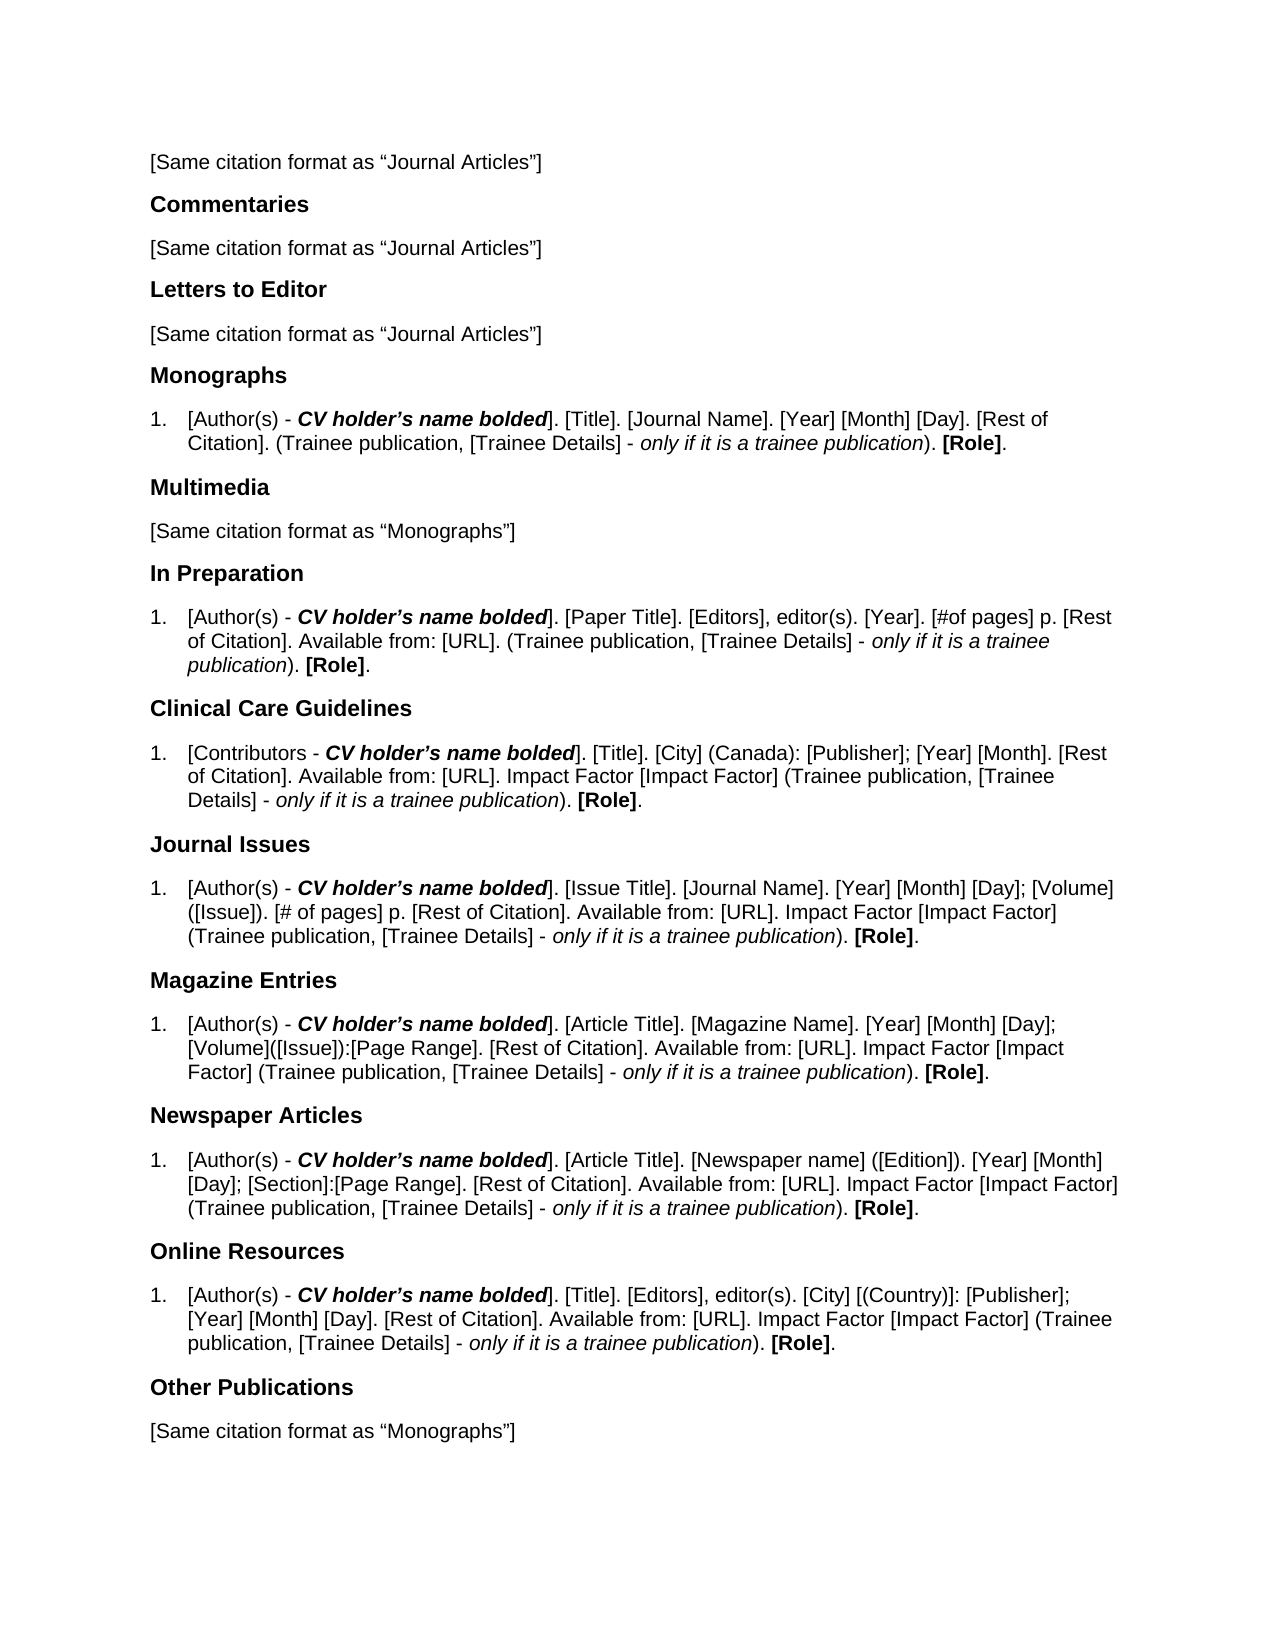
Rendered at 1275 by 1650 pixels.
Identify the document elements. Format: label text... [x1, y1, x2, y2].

list [Author(s) - CV holder’s name bolded]. [Title]. [Journal Name]. [Year] [Month] [Day]. [Rest of Citation]. (Trainee publication, [Trainee Details] - only if it is a trainee publication). [Role]. [150, 407, 1124, 455]
text Commentaries [150, 191, 1124, 217]
text Clinical Care Guidelines [150, 695, 1124, 722]
text In Preparation [150, 559, 1124, 586]
text [Same citation format as “Monographs”] [150, 519, 1124, 543]
text Monographs [150, 362, 1124, 388]
text [Same citation format as “Journal Articles”] [150, 321, 1124, 345]
text Journal Issues [150, 831, 1124, 857]
list [Author(s) - CV holder’s name bolded]. [Title]. [Editors], editor(s). [City] [(Country)]: [Publisher]; [Year] [Month] [Day]. [Rest of Citation]. Available from: [URL]. Impact Factor [Impact Factor] (Trainee publication, [Trainee Details] - only if it is a trainee publication). [Role]. [150, 1283, 1124, 1355]
text Magazine Entries [150, 967, 1124, 993]
text Other Publications [150, 1374, 1124, 1400]
text Newspaper Articles [150, 1102, 1124, 1129]
list [Author(s) - CV holder’s name bolded]. [Article Title]. [Newspaper name] ([Edition]). [Year] [Month] [Day]; [Section]:[Page Range]. [Rest of Citation]. Available from: [URL]. Impact Factor [Impact Factor] (Trainee publication, [Trainee Details] - only if it is a trainee publication). [Role]. [150, 1148, 1124, 1219]
text [Same citation format as “Monographs”] [150, 1419, 1124, 1443]
list [Author(s) - CV holder’s name bolded]. [Article Title]. [Magazine Name]. [Year] [Month] [Day]; [Volume]([Issue]):[Page Range]. [Rest of Citation]. Available from: [URL]. Impact Factor [Impact Factor] (Trainee publication, [Trainee Details] - only if it is a trainee publication). [Role]. [150, 1012, 1124, 1084]
list [Author(s) - CV holder’s name bolded]. [Issue Title]. [Journal Name]. [Year] [Month] [Day]; [Volume]([Issue]). [# of pages] p. [Rest of Citation]. Available from: [URL]. Impact Factor [Impact Factor] (Trainee publication, [Trainee Details] - only if it is a trainee publication). [Role]. [150, 876, 1124, 948]
text Online Resources [150, 1238, 1124, 1264]
text [Same citation format as “Journal Articles”] [150, 236, 1124, 260]
list [Author(s) - CV holder’s name bolded]. [Paper Title]. [Editors], editor(s). [Year]. [#of pages] p. [Rest of Citation]. Available from: [URL]. (Trainee publication, [Trainee Details] - only if it is a trainee publication). [Role]. [150, 605, 1124, 677]
list [Contributors - CV holder’s name bolded]. [Title]. [City] (Canada): [Publisher]; [Year] [Month]. [Rest of Citation]. Available from: [URL]. Impact Factor [Impact Factor] (Trainee publication, [Trainee Details] - only if it is a trainee publication). [Role]. [150, 740, 1124, 812]
text Letters to Editor [150, 276, 1124, 303]
text Multimedia [150, 474, 1124, 500]
text [Same citation format as “Journal Articles”] [150, 150, 1124, 174]
